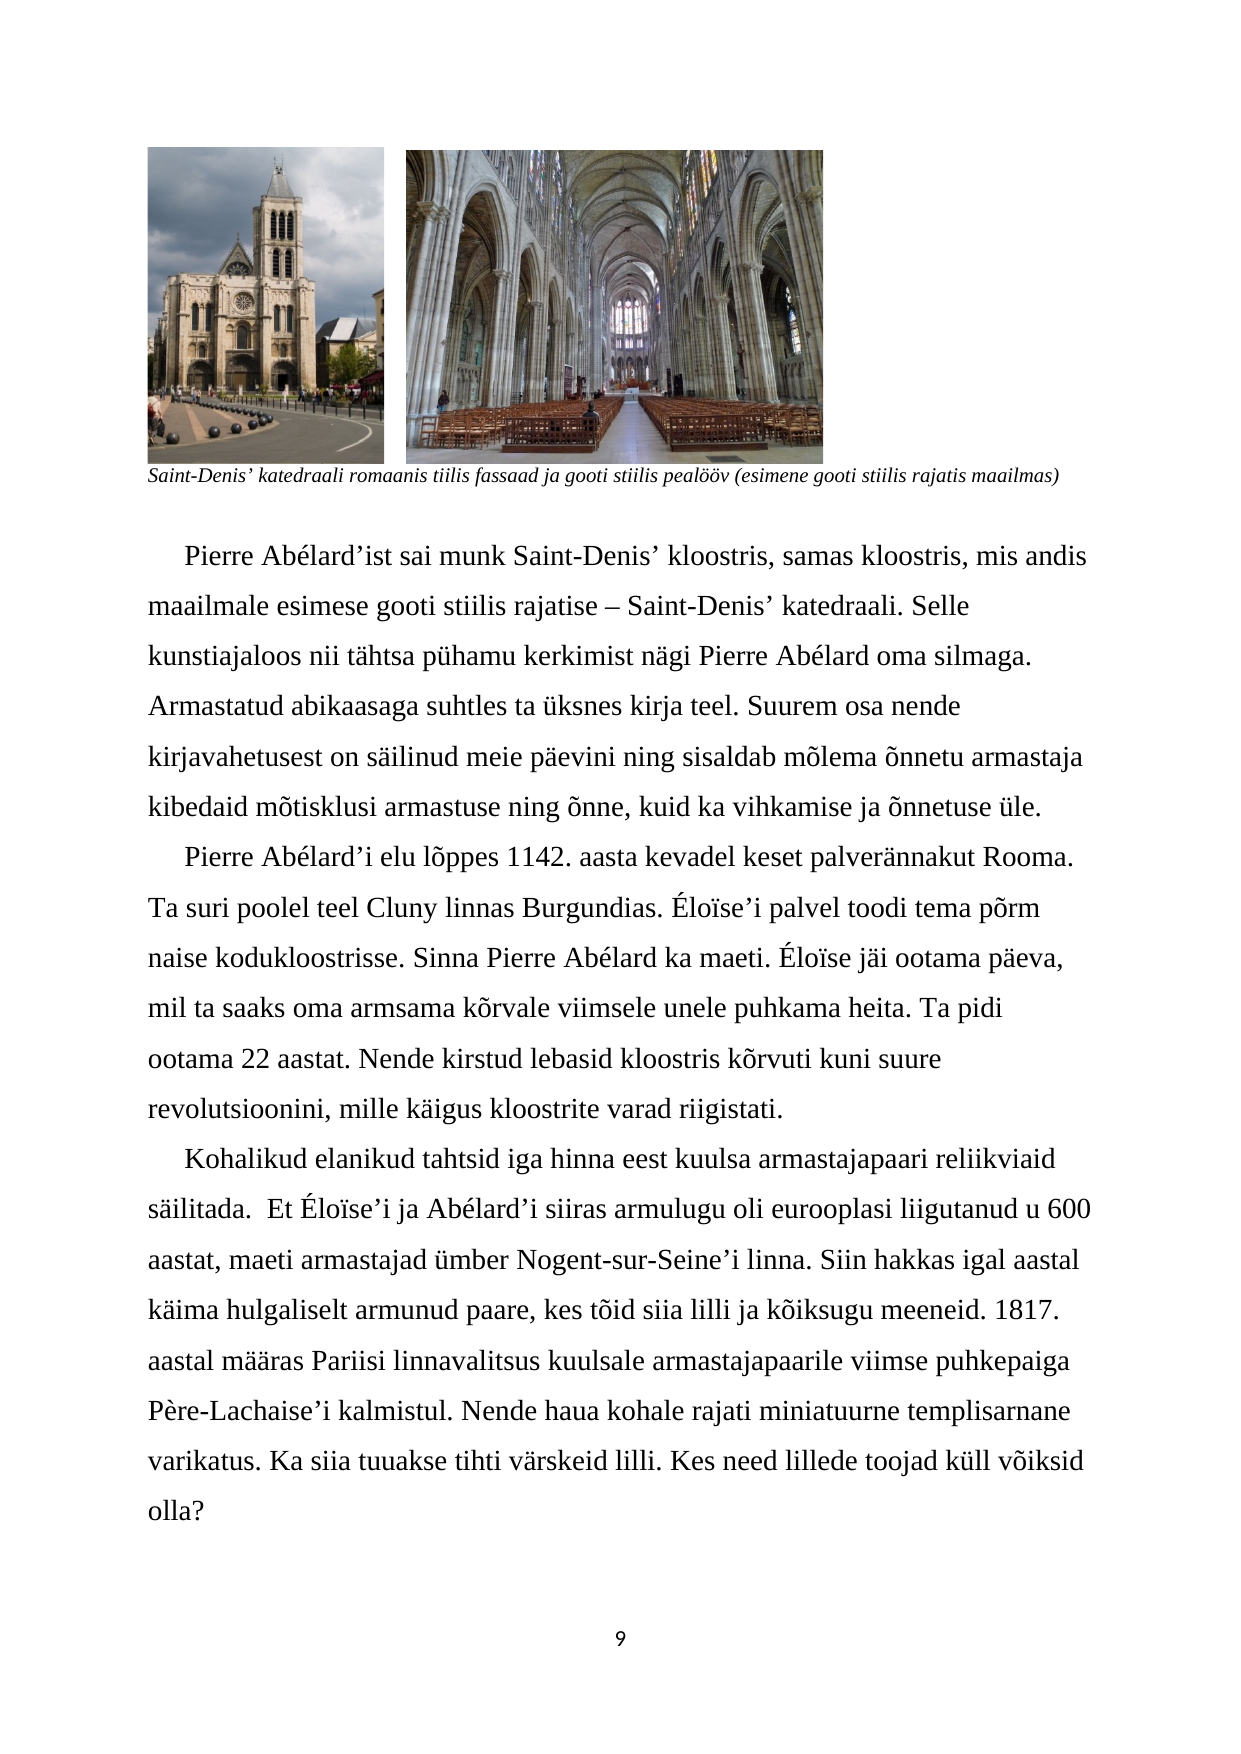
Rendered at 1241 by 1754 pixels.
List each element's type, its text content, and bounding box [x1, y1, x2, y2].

text Pierre Abélard’i elu lõppes 1142. aasta kevadel keset palverännakut Rooma. Ta suri poolel teel Cluny linnas Burgundias. Éloïse’i palvel toodi tema põrm naise kodukloostrisse. Sinna Pierre Abélard ka maeti. Éloïse jäi ootama päeva, mil ta saaks oma armsama kõrvale viimsele unele puhkama heita. Ta pidi ootama 22 aastat. Nende kirstud lebasid kloostris kõrvuti kuni suure revolutsioonini, mille käigus kloostrite varad riigistati. [148, 839, 1093, 1124]
text Kohalikud elanikud tahtsid iga hinna eest kuulsa armastajapaari reliikviaid säilitada. Et Éloïse’i ja Abélard’i siiras armulugu oli eurooplasi liigutanud u 600 aastat, maeti armastajad ümber Nogent-sur-Seine’i linna. Siin hakkas igal aastal käima hulgaliselt armunud paare, kes tõid siia lilli ja kõiksugu meeneid. 1817. aastal määras Pariisi linnavalitsus kuulsale armastajapaarile viimse puhkepaiga Père-Lachaise’i kalmistul. Nende haua kohale rajati miniatuurne templisarnane varikatus. Ka siia tuuakse tihti värskeid lilli. Kes need lillede toojad küll võiksid olla? [148, 1141, 1093, 1527]
picture [147, 147, 385, 464]
picture [406, 150, 824, 464]
text Saint-Denis’ katedraali romaanis tiilis fassaad ja gooti stiilis pealööv (esimene gooti stiilis rajatis maailmas) [148, 463, 1093, 487]
text Pierre Abélard’ist sai munk Saint-Denis’ kloostris, samas kloostris, mis andis maailmale esimese gooti stiilis rajatise – Saint-Denis’ katedraali. Selle kunstiajaloos nii tähtsa pühamu kerkimist nägi Pierre Abélard oma silmaga. Armastatud abikaasaga suhtles ta üksnes kirja teel. Suurem osa nende kirjavahetusest on säilinud meie päevini ning sisaldab mõlema õnnetu armastaja kibedaid mõtisklusi armastuse ning õnne, kuid ka vihkamise ja õnnetuse üle. [148, 538, 1093, 823]
